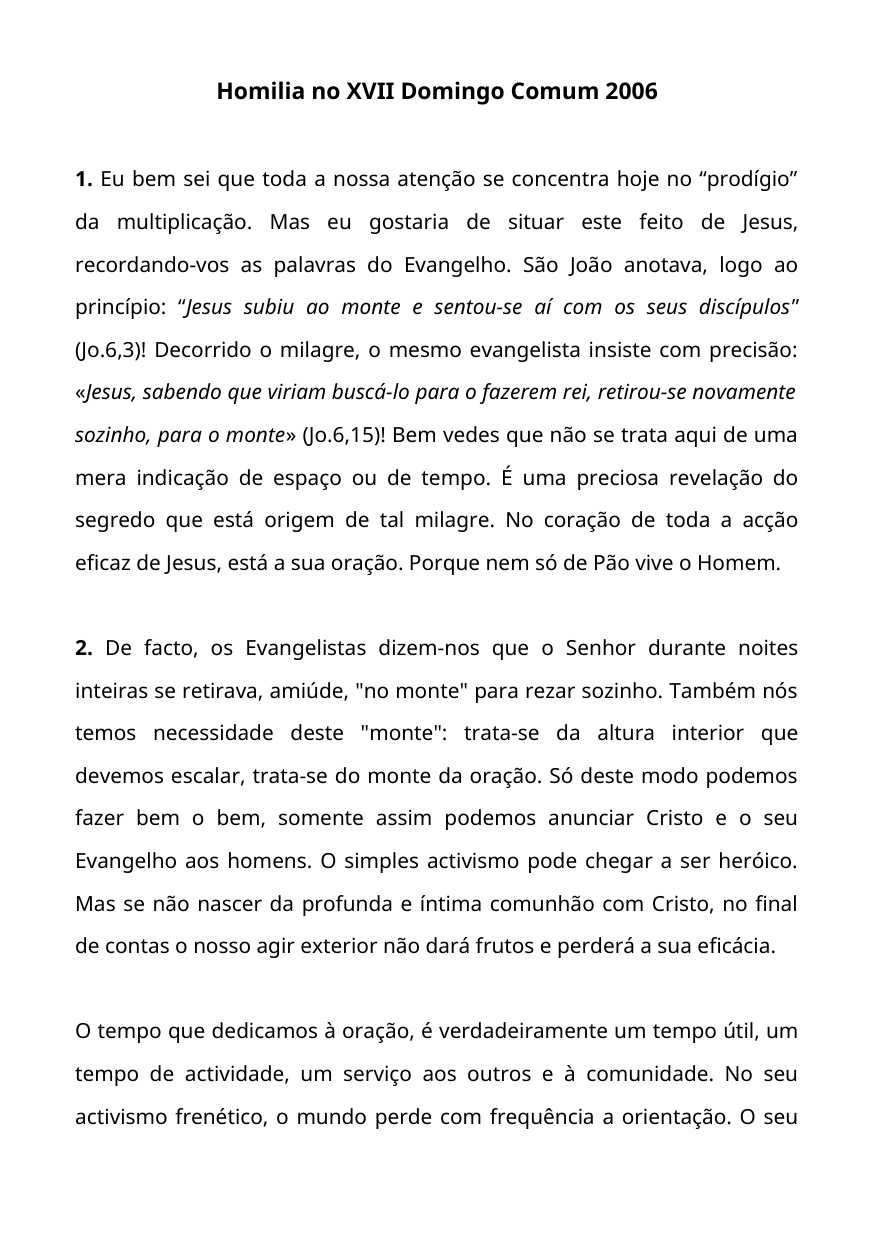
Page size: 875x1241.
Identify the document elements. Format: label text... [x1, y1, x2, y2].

title 1. Eu bem sei que toda a nossa atenção se concentra hoje no “prodígio” da multiplicação. Mas eu gostaria de situar este feito de Jesus, recordando-vos as palavras do Evangelho. São João anotava, logo ao princípio: “Jesus subiu ao monte e sentou-se aí com os seus discípulos” (Jo.6,3)! Decorrido o milagre, o mesmo evangelista insiste com precisão: «Jesus, sabendo que viriam buscá-lo para o fazerem rei, retirou-se novamente sozinho, para o monte» (Jo.6,15)! Bem vedes que não se trata aqui de uma mera indicação de espaço ou de tempo. É uma preciosa revelação do segredo que está origem de tal milagre. No coração de toda a acção eficaz de Jesus, está a sua oração. Porque nem só de Pão vive o Homem. [75, 164, 799, 576]
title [75, 1017, 799, 1130]
text Homilia no XVII Domingo Comum 2006 [75, 75, 799, 106]
title 2. De facto, os Evangelistas dizem-nos que o Senhor durante noites inteiras se retirava, amiúde, "no monte" para rezar sozinho. Também nós temos necessidade deste "monte": trata-se da altura interior que devemos escalar, trata-se do monte da oração. Só deste modo podemos fazer bem o bem, somente assim podemos anunciar Cristo e o seu Evangelho aos homens. O simples activismo pode chegar a ser heróico. Mas se não nascer da profunda e íntima comunhão com Cristo, no final de contas o nosso agir exterior não dará frutos e perderá a sua eficácia. [75, 633, 799, 960]
